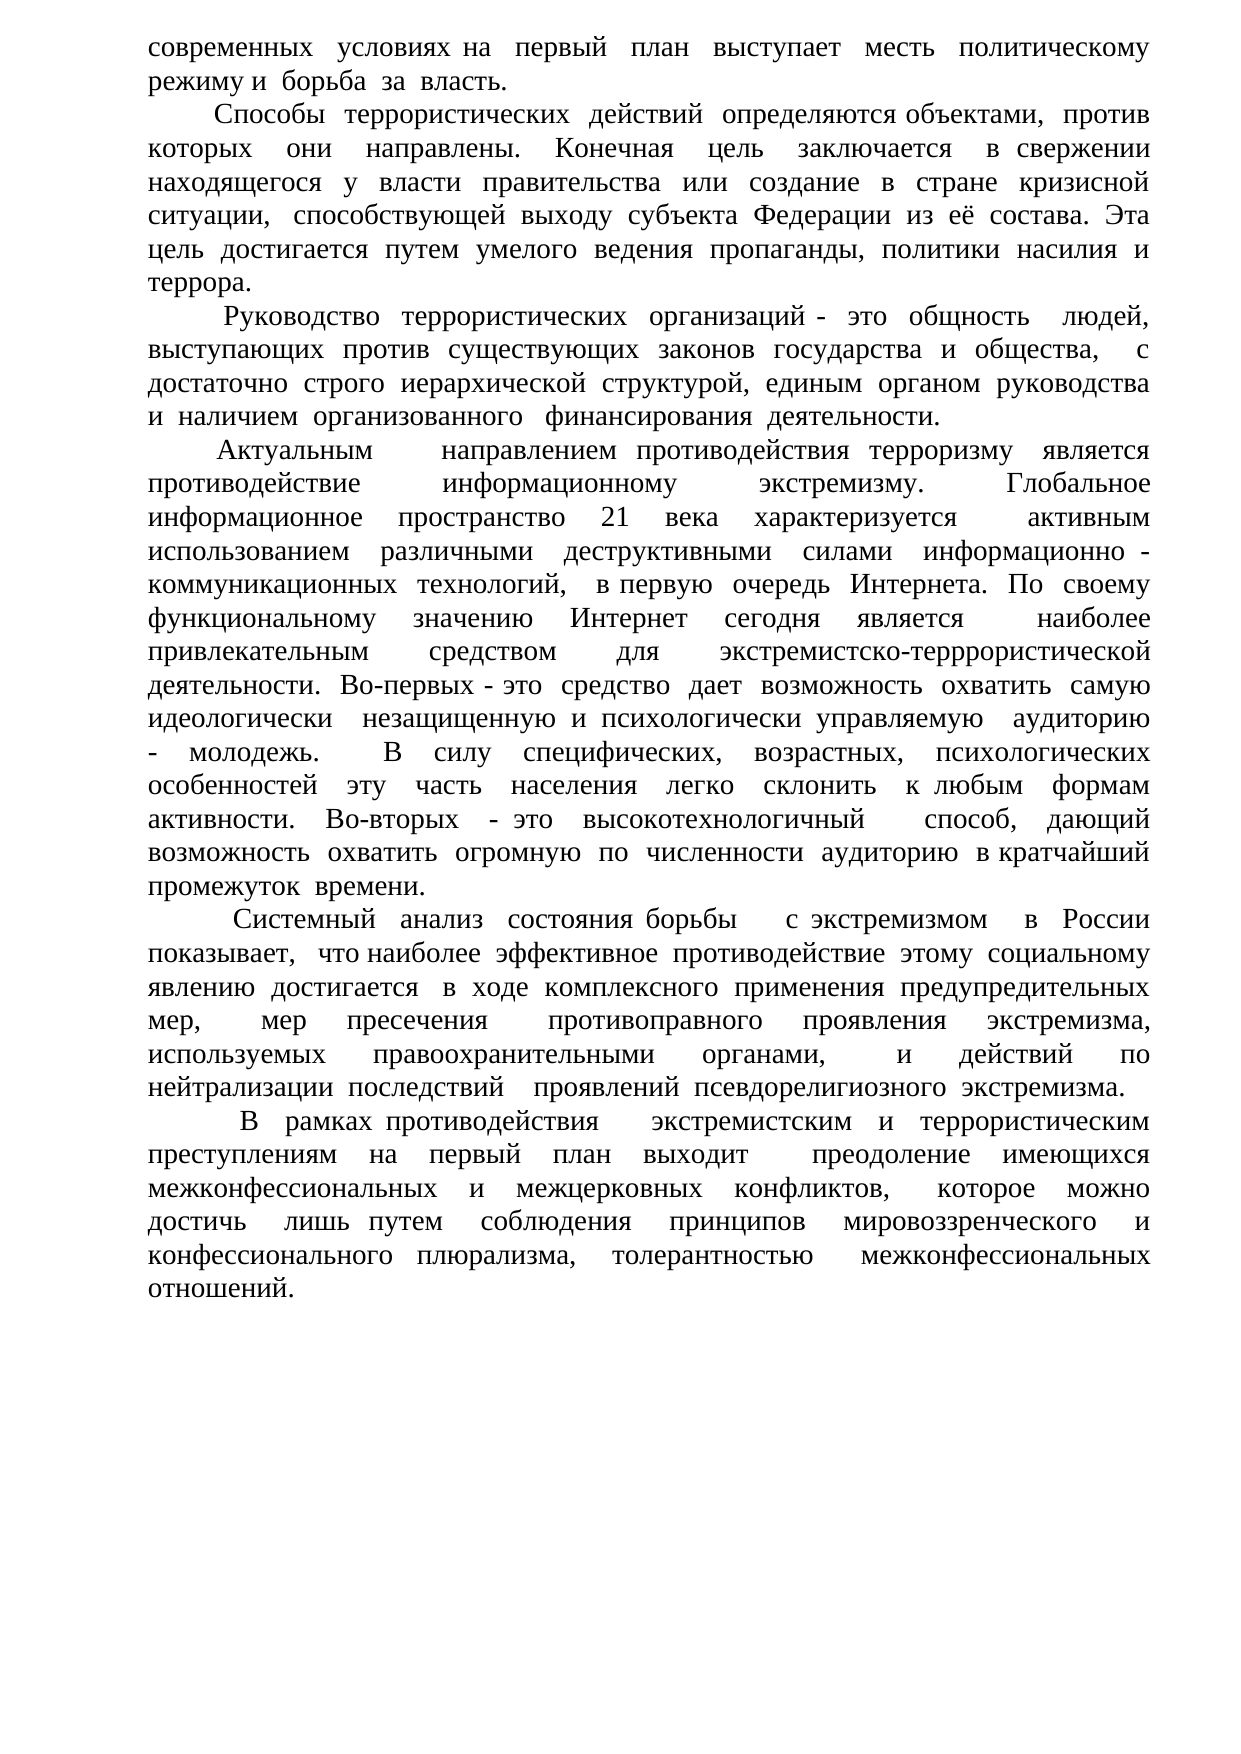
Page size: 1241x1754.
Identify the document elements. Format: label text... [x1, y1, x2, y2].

text Актуальным направлением противодействия терроризму является противодействие информационному экстремизму. Глобальное информационное пространство 21 века характеризуется активным использованием различными деструктивными силами информационно - коммуникационных технологий, в первую очередь Интернета. По своему функциональному значению Интернет сегодня является наиболее привлекательным средством для экстремистско-терррористической деятельности. Во-первых - это средство дает возможность охватить самую идеологически незащищенную и психологически управляемую аудиторию - молодежь. В силу специфических, возрастных, психологических особенностей эту часть населения легко склонить к любым формам активности. Во-вторых - это высокотехнологичный способ, дающий возможность охватить огромную по численности аудиторию в кратчайший промежуток времени. [148, 432, 1152, 902]
text Руководство террористических организаций - это общность людей, выступающих против существующих законов государства и общества, с достаточно строго иерархической структурой, единым органом руководства и наличием организованного финансирования деятельности. [148, 298, 1152, 432]
text В рамках противодействия экстремистским и террористическим преступлениям на первый план выходит преодоление имеющихся межконфессиональных и межцерковных конфликтов, которое можно достичь лишь путем соблюдения принципов мировоззренческого и конфессионального плюрализма, толерантностью межконфессиональных отношений. [148, 1103, 1152, 1304]
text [148, 29, 1152, 97]
text Способы террористических действий определяются объектами, против которых они направлены. Конечная цель заключается в свержении находящегося у власти правительства или создание в стране кризисной ситуации, способствующей выходу субъекта Федерации из её состава. Эта цель достигается путем умелого ведения пропаганды, политики насилия и террора. [148, 97, 1152, 298]
text Системный анализ состояния борьбы с экстремизмом в России показывает, что наиболее эффективное противодействие этому социальному явлению достигается в ходе комплексного применения предупредительных мер, мер пресечения противоправного проявления экстремизма, используемых правоохранительными органами, и действий по нейтрализации последствий проявлений псевдорелигиозного экстремизма. [148, 902, 1152, 1103]
